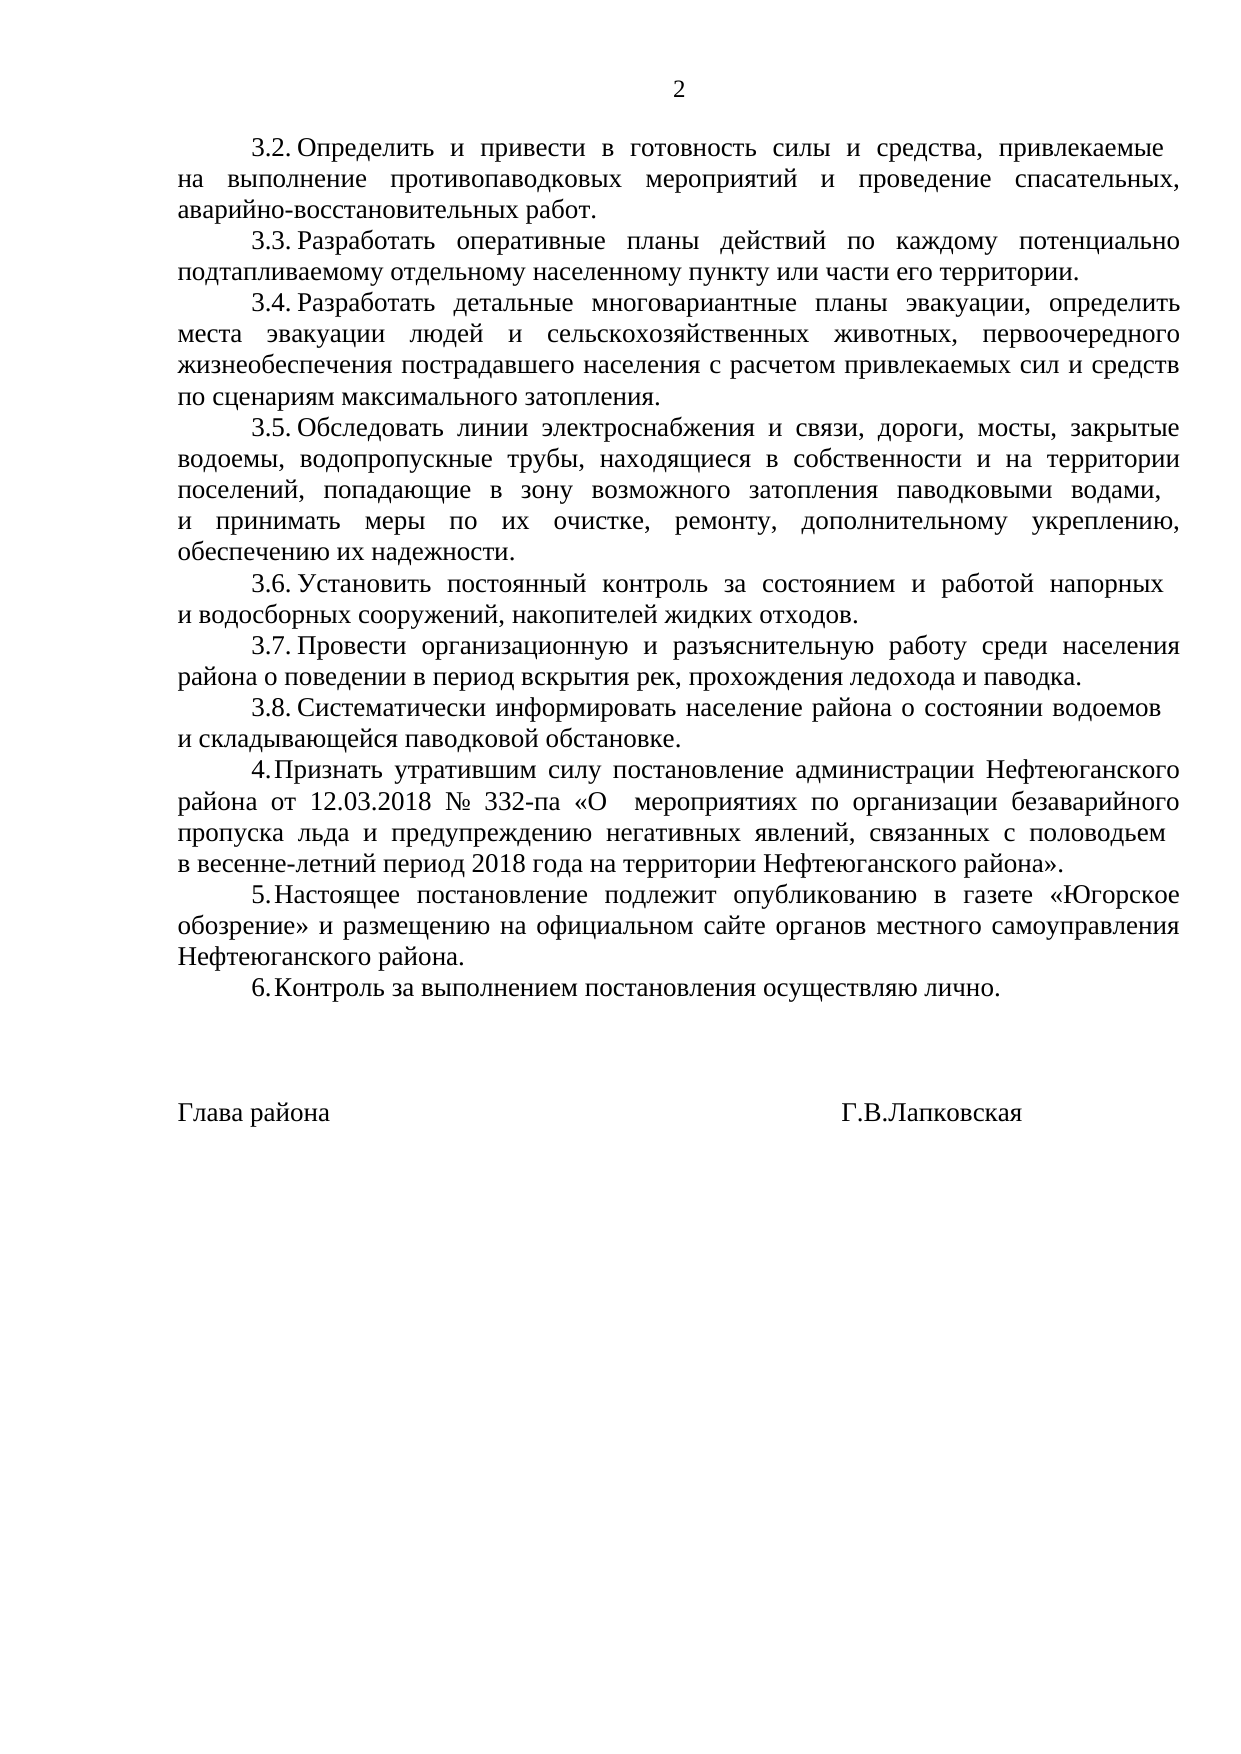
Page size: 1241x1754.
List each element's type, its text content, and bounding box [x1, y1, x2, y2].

list Разработать детальные многовариантные планы эвакуации, определить места эвакуации людей и сельскохозяйственных животных, первоочередного жизнеобеспечения пострадавшего населения с расчетом привлекаемых сил и средств по сценариям максимального затопления. [177, 286, 1181, 411]
list Установить постоянный контроль за состоянием и работой напорных и водосборных сооружений, накопителей жидких отходов. [177, 567, 1181, 629]
list Определить и привести в готовность силы и средства, привлекаемые на выполнение противопаводковых мероприятий и проведение спасательных, аварийно-восстановительных работ. [177, 131, 1181, 224]
list Обследовать линии электроснабжения и связи, дороги, мосты, закрытые водоемы, водопропускные трубы, находящиеся в собственности и на территории поселений, попадающие в зону возможного затопления паводковыми водами, и принимать меры по их очистке, ремонту, дополнительному укреплению, обеспечению их надежности. [177, 411, 1181, 567]
list Провести организационную и разъяснительную работу среди населения района о поведении в период вскрытия рек, прохождения ледохода и паводка. [177, 629, 1181, 691]
list Систематически информировать население района о состоянии водоемов и складывающейся паводковой обстановке. [177, 691, 1181, 753]
list Контроль за выполнением постановления осуществляю лично. [177, 972, 1181, 1003]
text Глава района Г.В.Лапковская [177, 1096, 1181, 1127]
list Признать утратившим силу постановление администрации Нефтеюганского района от 12.03.2018 № 332-па «О мероприятиях по организации безаварийного пропуска льда и предупреждению негативных явлений, связанных с половодьем в весенне-летний период 2018 года на территории Нефтеюганского района». [177, 753, 1181, 878]
list Настоящее постановление подлежит опубликованию в газете «Югорское обозрение» и размещению на официальном сайте органов местного самоуправления Нефтеюганского района. [177, 878, 1181, 972]
list Разработать оперативные планы действий по каждому потенциально подтапливаемому отдельному населенному пункту или части его территории. [177, 224, 1181, 286]
